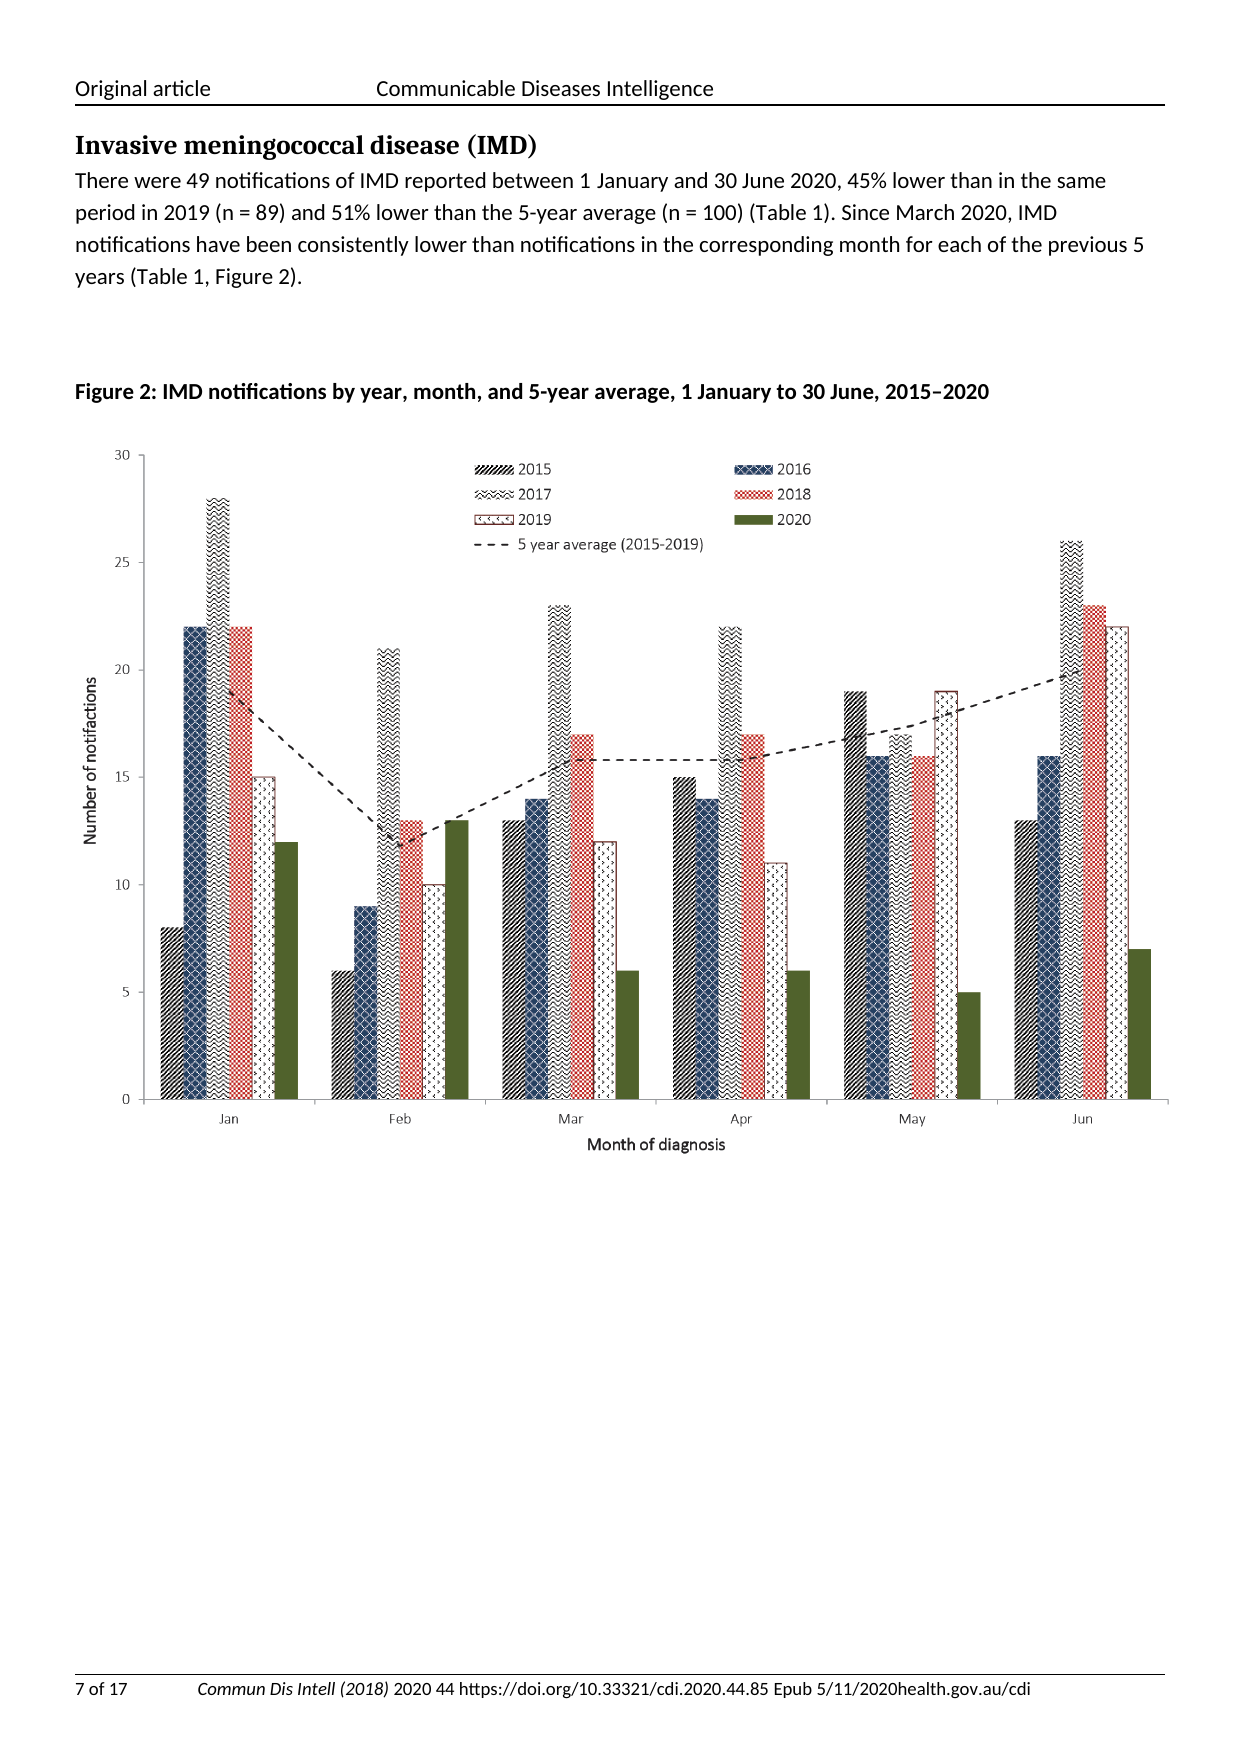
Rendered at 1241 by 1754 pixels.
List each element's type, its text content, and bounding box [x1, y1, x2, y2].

subtitle Invasive meningococcal disease (IMD) [75, 130, 1165, 161]
text There were 49 notifications of IMD reported between 1 January and 30 June 2020, 45% lower than in the same period in 2019 (n = 89) and 51% lower than the 5-year average (n = 100) (Table 1). Since March 2020, IMD notifications have been consistently lower than notifications in the corresponding month for each of the previous 5 years (Table 1, Figure 2). [75, 166, 1165, 291]
picture [75, 438, 1170, 1165]
text Figure 2: IMD notifications by year, month, and 5-year average, 1 January to 30 June, 2015–2020 [75, 377, 1165, 405]
